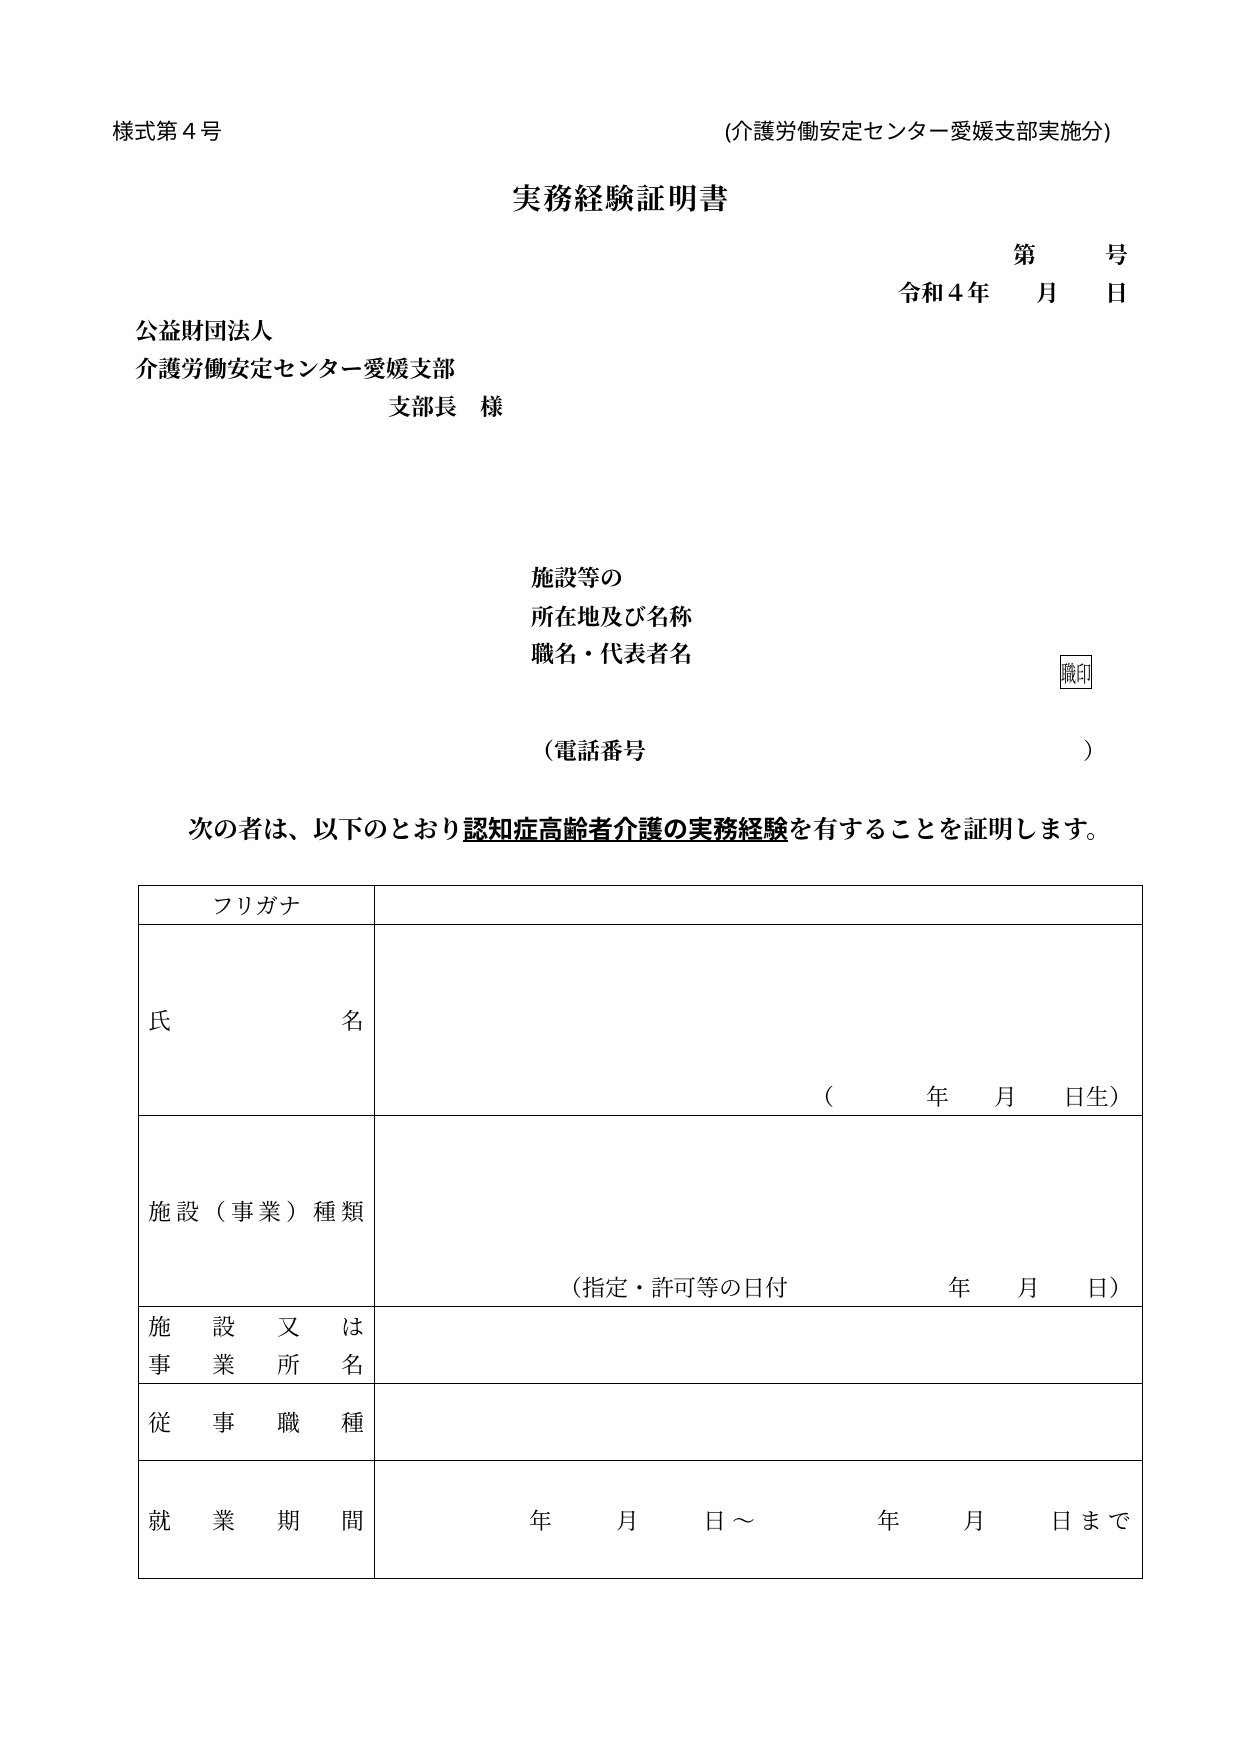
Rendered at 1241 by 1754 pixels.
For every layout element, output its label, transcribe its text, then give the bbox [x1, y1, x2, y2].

text 次の者は、以下のとおり認知症高齢者介護の実務経験を有することを証明します。 [112, 808, 1128, 847]
text 実務経験証明書 [112, 159, 1128, 235]
table_cell 氏名 [139, 925, 374, 1115]
table_cell （電話番号 [521, 729, 706, 771]
table_cell （ 年 月 日生） [375, 925, 1142, 1115]
text 介護労働安定センター愛媛支部 [112, 349, 1128, 387]
table_cell [375, 1307, 1142, 1383]
text 令和４年 月 日 [112, 273, 1128, 311]
table_cell 就業期間 [139, 1461, 374, 1578]
text 公益財団法人 [112, 311, 1128, 349]
table_header 施設等の 所在地及び名称 職名・代表者名 [521, 501, 706, 729]
table_cell 施設（事業）種類 [139, 1116, 374, 1306]
table_cell 年 月 日～ 年 月 日まで [375, 1461, 1142, 1578]
table_cell ） [706, 729, 1128, 771]
table_cell [375, 1384, 1142, 1460]
text 支部長 様 [112, 387, 1128, 425]
table_cell （指定・許可等の日付 年 月 日） [375, 1116, 1142, 1306]
table_cell 従事職種 [139, 1384, 374, 1460]
text 第 号 [112, 235, 1128, 273]
table_header フリガナ [139, 886, 374, 924]
table_cell 施設又は 事業所名 [139, 1307, 374, 1383]
table_header [375, 886, 1142, 924]
table_header 職印 [706, 501, 1128, 729]
